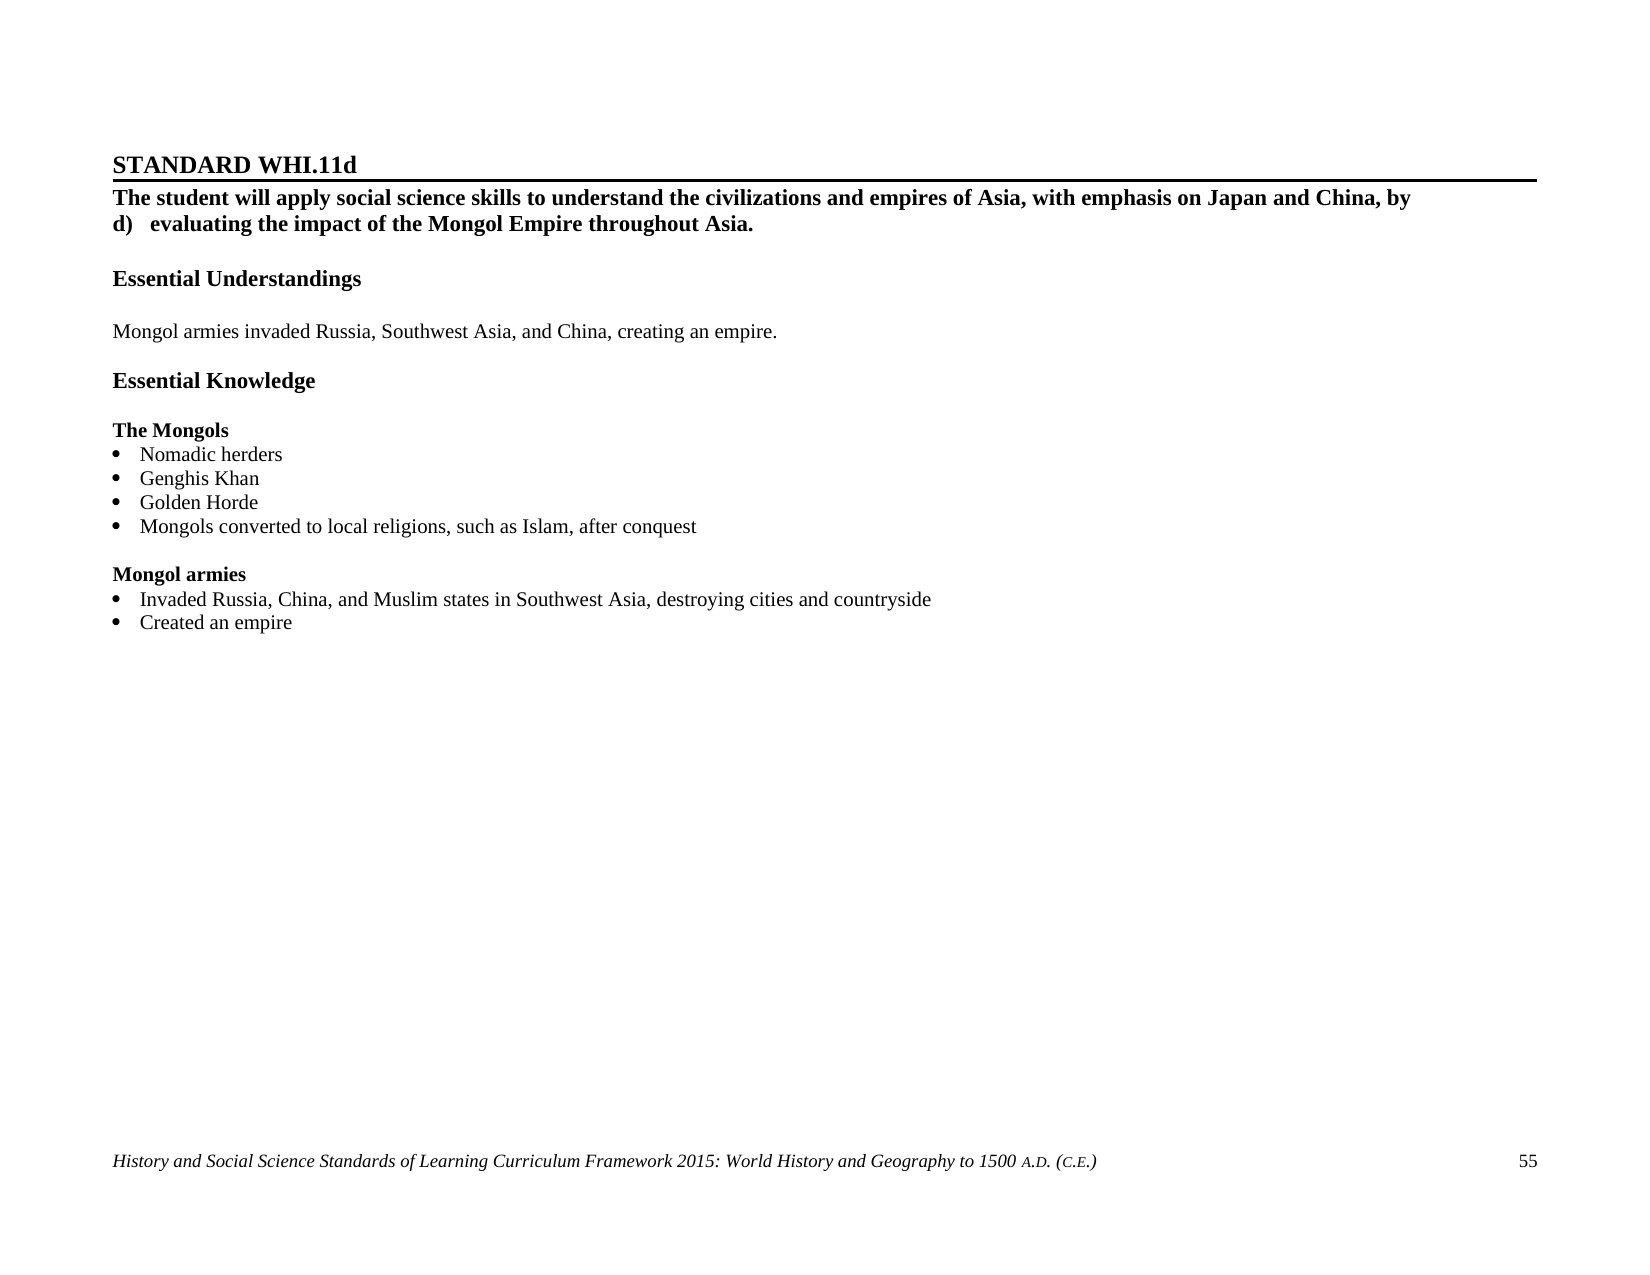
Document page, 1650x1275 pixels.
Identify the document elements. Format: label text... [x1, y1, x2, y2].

list Nomadic herders [112, 442, 1537, 466]
text Essential Knowledge The Mongols [86, 343, 1537, 442]
text The student will apply social science skills to understand the civilizations and empires of Asia, with emphasis on Japan and China, by [112, 180, 1537, 210]
list Created an empire [112, 611, 1537, 634]
subtitle STANDARD WHI.11d [112, 150, 1537, 179]
text d) evaluating the impact of the Mongol Empire throughout Asia. [112, 210, 1537, 237]
list Genghis Khan [112, 466, 1537, 490]
list Mongols converted to local religions, such as Islam, after conquest [112, 514, 1537, 538]
list Invaded Russia, China, and Muslim states in Southwest Asia, destroying cities and countryside [112, 586, 1537, 611]
text Mongol armies invaded Russia, Southwest Asia, and China, creating an empire. [112, 319, 1537, 343]
list Golden Horde [112, 490, 1537, 514]
text Mongol armies [112, 562, 1537, 586]
subtitle Essential Understandings [112, 265, 1539, 291]
